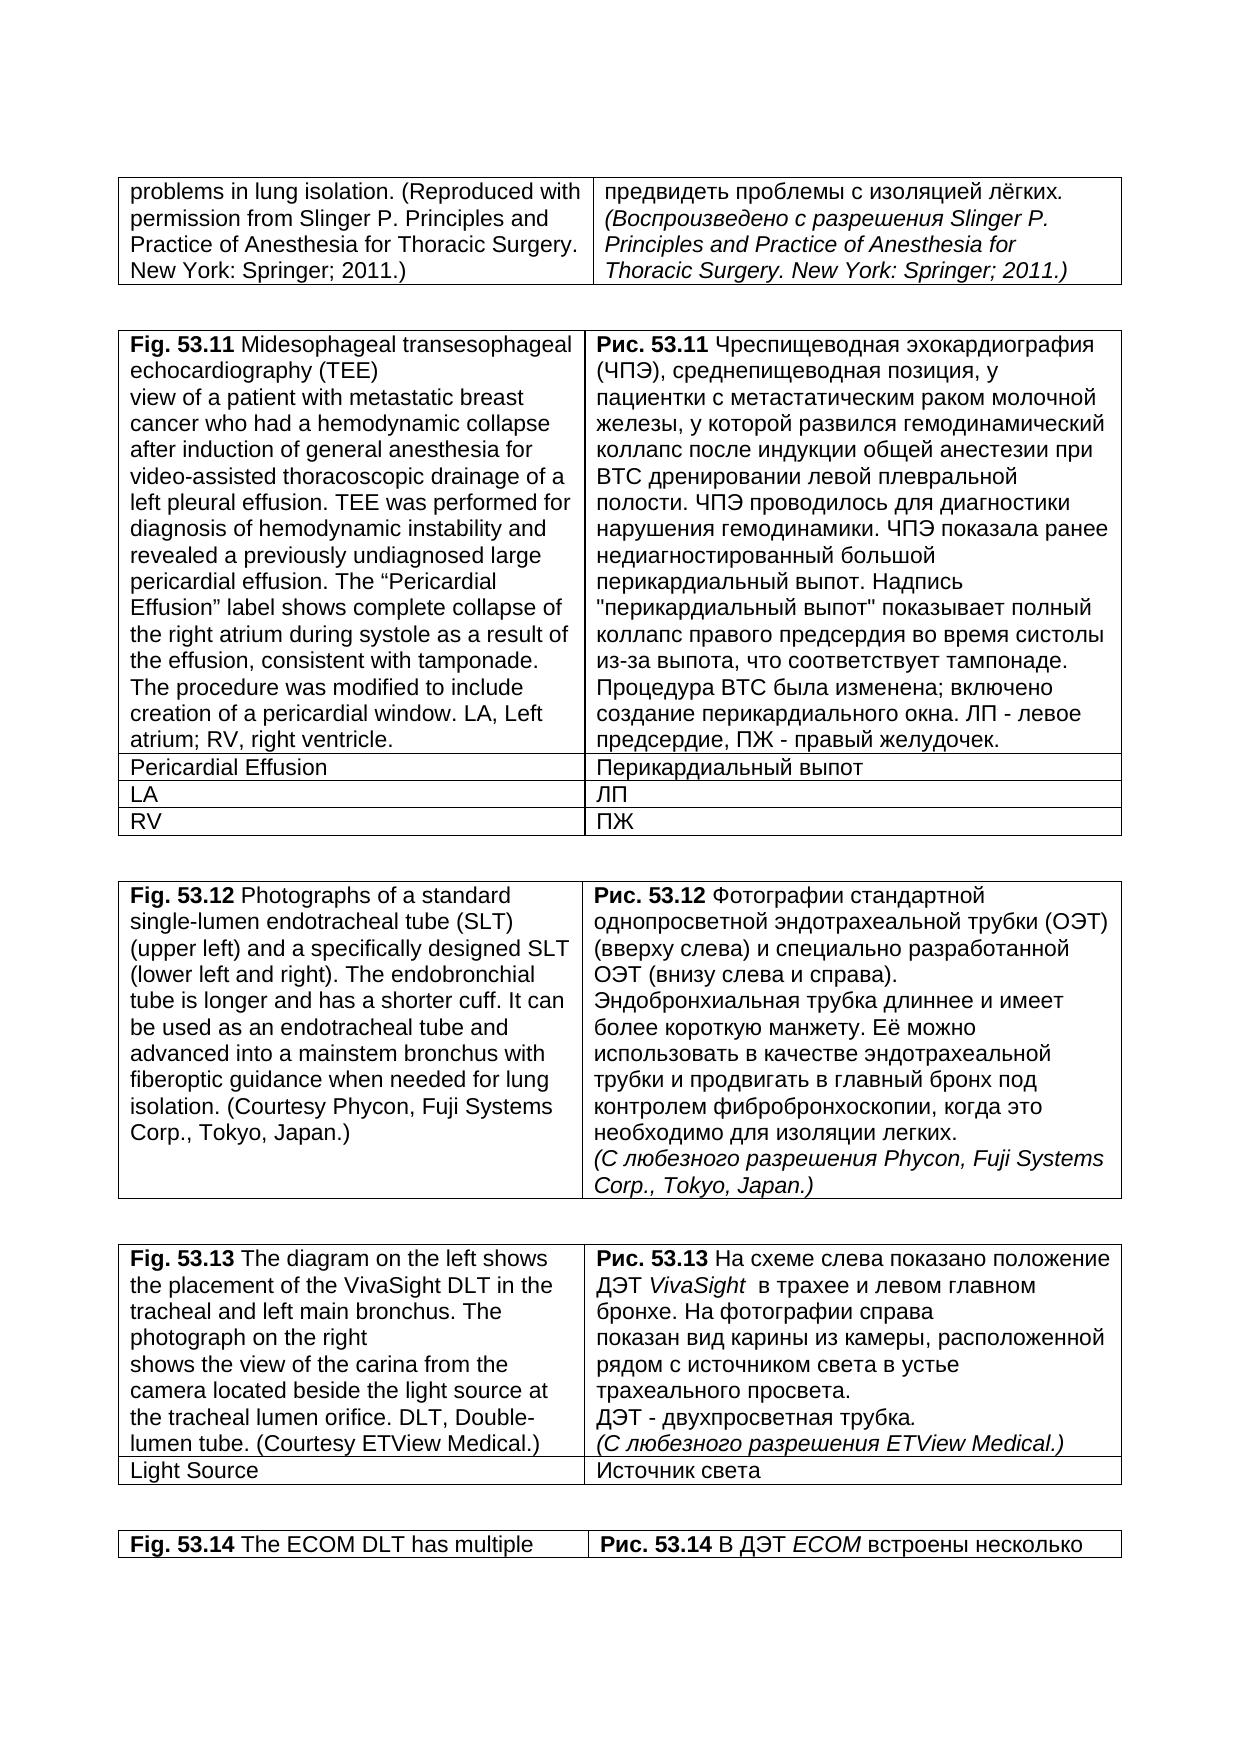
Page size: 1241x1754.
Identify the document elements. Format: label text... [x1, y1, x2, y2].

table_cell Источник света [585, 1457, 1121, 1483]
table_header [589, 1531, 1121, 1557]
table_header Fig. 53.11 Midesophageal transesophageal echocardiography (TEE) view of a patient with metastatic breast cancer who had a hemodynamic collapse after induction of general anesthesia for video-assisted thoracoscopic drainage of a left pleural effusion. TEE was performed for diagnosis of hemodynamic instability and revealed a previously undiagnosed large pericardial effusion. The “Pericardial Effusion” label shows complete collapse of the right atrium during systole as a result of the effusion, consistent with tamponade. The procedure was modified to include creation of a pericardial window. LA, Left atrium; RV, right ventricle. [119, 331, 584, 752]
table_cell RV [119, 808, 584, 835]
table_cell Light Source [119, 1457, 584, 1483]
table_cell ПЖ [586, 808, 1121, 835]
table_header Рис. 53.11 Чреспищеводная эхокардиография (ЧПЭ), среднепищеводная позиция, у пациентки с метастатическим раком молочной железы, у которой развился гемодинамический коллапс после индукции общей анестезии при ВТС дренировании левой плевральной полости. ЧПЭ проводилось для диагностики нарушения гемодинамики. ЧПЭ показала ранее недиагностированный большой перикардиальный выпот. Надпись "перикардиальный выпот" показывает полный коллапс правого предсердия во время систолы из-за выпота, что соответствует тампонаде. Процедура ВТС была изменена; включено создание перикардиального окна. ЛП - левое предсердие, ПЖ - правый желудочек. [586, 331, 1121, 752]
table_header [119, 178, 593, 284]
table_header Fig. 53.13 The diagram on the left shows the placement of the VivaSight DLT in the tracheal and left main bronchus. The photograph on the right shows the view of the carina from the camera located beside the light source at the tracheal lumen orifice. DLT, Double-lumen tube. (Courtesy ETView Medical.) [119, 1245, 584, 1456]
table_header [594, 178, 1121, 284]
table_cell Pericardial Effusion [119, 754, 584, 780]
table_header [119, 1531, 588, 1557]
table_cell ЛП [586, 781, 1121, 807]
table_header Рис. 53.13 На схеме слева показано положение ДЭТ VivaSight в трахее и левом главном бронхе. На фотографии справа показан вид карины из камеры, расположенной рядом с источником света в устье трахеального просвета. ДЭТ - двухпросветная трубка. (С любезного разрешения ETView Medical.) [585, 1245, 1121, 1456]
table_header Fig. 53.12 Photographs of a standard single-lumen endotracheal tube (SLT) (upper left) and a specifically designed SLT (lower left and right). The endobronchial tube is longer and has a shorter cuff. It can be used as an endotracheal tube and advanced into a mainstem bronchus with fiberoptic guidance when needed for lung isolation. (Courtesy Phycon, Fuji Systems Corp., Tokyo, Japan.) [119, 882, 582, 1198]
table_cell LA [119, 781, 584, 807]
table_header Рис. 53.12 Фотографии стандартной однопросветной эндотрахеальной трубки (ОЭТ) (вверху слева) и специально разработанной ОЭТ (внизу слева и справа). Эндобронхиальная трубка длиннее и имеет более короткую манжету. Её можно использовать в качестве эндотрахеальной трубки и продвигать в главный бронх под контролем фибробронхоскопии, когда это необходимо для изоляции легких. (С любезного разрешения Phycon, Fuji Systems Corp., Tokyo, Japan.) [583, 882, 1121, 1198]
table_cell Перикардиальный выпот [586, 754, 1121, 780]
